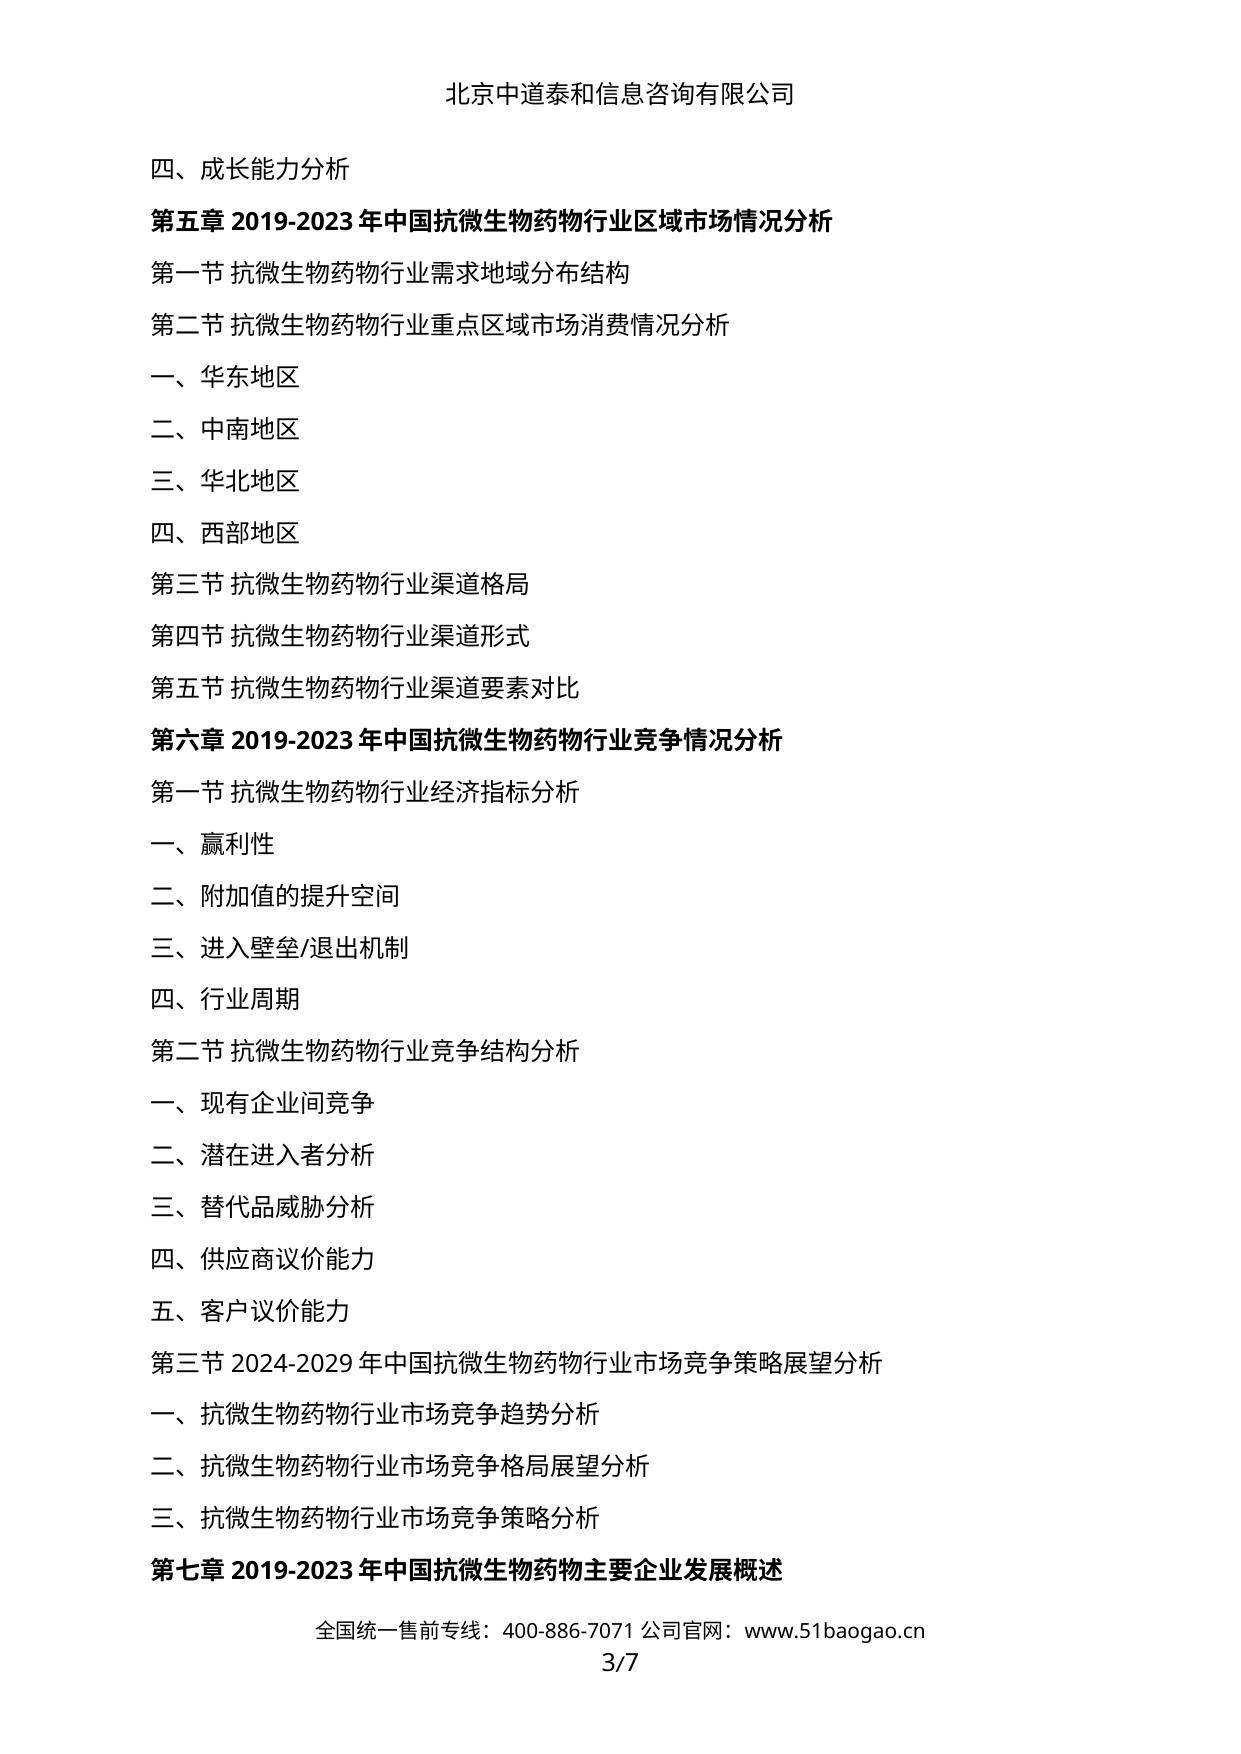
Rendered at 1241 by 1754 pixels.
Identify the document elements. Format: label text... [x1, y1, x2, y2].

text 第三节 抗微生物药物行业渠道格局 [150, 565, 1090, 601]
text 三、进入壁垒/退出机制 [150, 928, 1090, 964]
text 二、潜在进入者分析 [150, 1136, 1090, 1172]
text 四、成长能力分析 [150, 150, 1090, 186]
text 一、赢利性 [150, 824, 1090, 861]
text 第一节 抗微生物药物行业经济指标分析 [150, 772, 1090, 809]
text 二、附加值的提升空间 [150, 876, 1090, 912]
text 二、抗微生物药物行业市场竞争格局展望分析 [150, 1447, 1090, 1483]
text 四、供应商议价能力 [150, 1239, 1090, 1276]
text 一、现有企业间竞争 [150, 1084, 1090, 1120]
text 四、行业周期 [150, 980, 1090, 1016]
text 第六章 2019-2023年中国抗微生物药物行业竞争情况分析 [150, 721, 1090, 757]
text 第四节 抗微生物药物行业渠道形式 [150, 617, 1090, 653]
text 第三节 2024-2029年中国抗微生物药物行业市场竞争策略展望分析 [150, 1343, 1090, 1379]
text 第二节 抗微生物药物行业重点区域市场消费情况分析 [150, 306, 1090, 342]
text 三、华北地区 [150, 461, 1090, 497]
text 一、华东地区 [150, 357, 1090, 394]
text 第七章 2019-2023年中国抗微生物药物主要企业发展概述 [150, 1551, 1090, 1587]
text 四、西部地区 [150, 513, 1090, 549]
text 三、替代品威胁分析 [150, 1187, 1090, 1224]
text 五、客户议价能力 [150, 1291, 1090, 1327]
text 第一节 抗微生物药物行业需求地域分布结构 [150, 254, 1090, 290]
text 二、中南地区 [150, 409, 1090, 446]
text 第二节 抗微生物药物行业竞争结构分析 [150, 1032, 1090, 1068]
text 三、抗微生物药物行业市场竞争策略分析 [150, 1499, 1090, 1535]
text 第五节 抗微生物药物行业渠道要素对比 [150, 669, 1090, 705]
text 第五章 2019-2023年中国抗微生物药物行业区域市场情况分析 [150, 202, 1090, 238]
text 一、抗微生物药物行业市场竞争趋势分析 [150, 1395, 1090, 1431]
